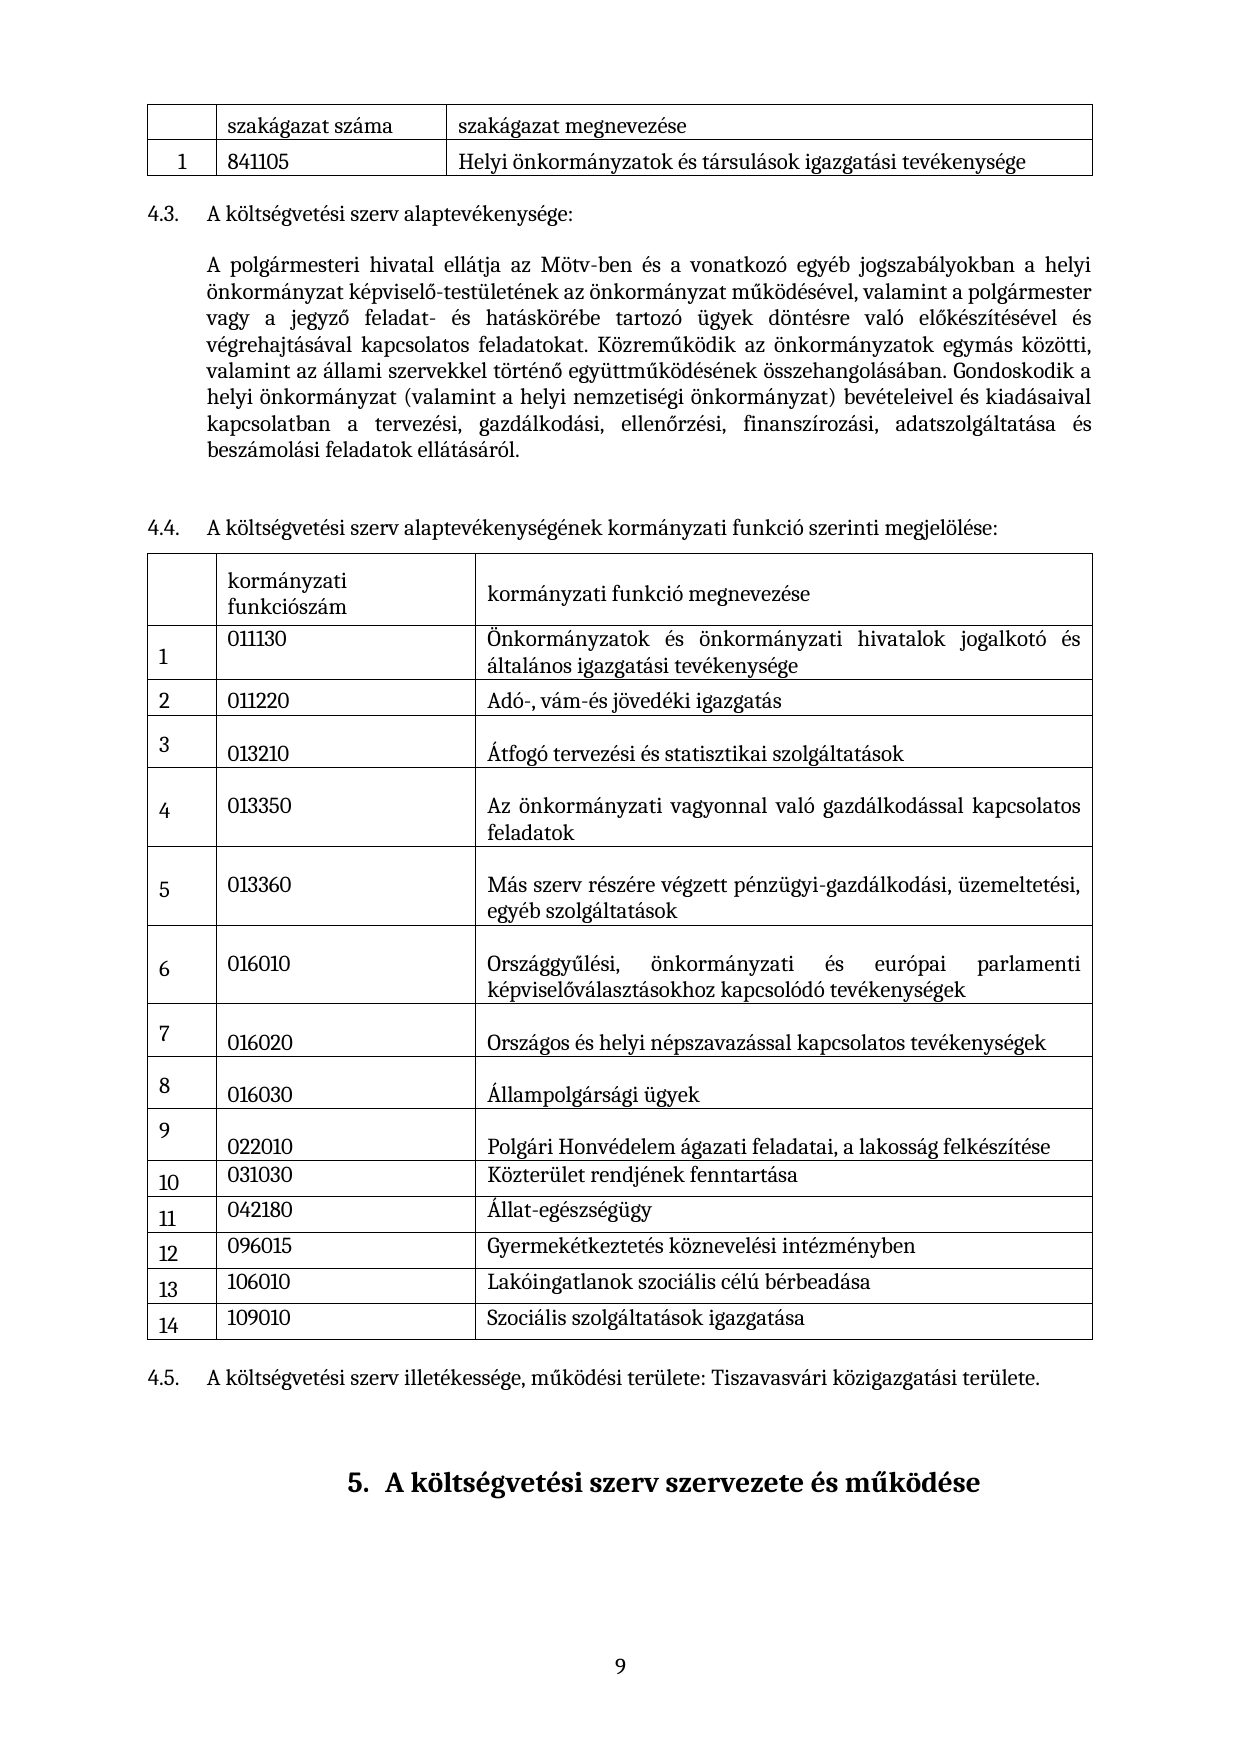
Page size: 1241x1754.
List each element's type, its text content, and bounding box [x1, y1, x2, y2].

table_header kormányzati funkciószám [217, 554, 475, 625]
table_cell 6 [148, 926, 216, 1003]
table_cell 106010 [217, 1269, 475, 1303]
table_cell 042180 [217, 1197, 475, 1232]
table_cell Közterület rendjének fenntartása [476, 1161, 1092, 1196]
table_cell Állat-egészségügy [476, 1197, 1092, 1232]
table_cell Helyi önkormányzatok és társulások igazgatási tevékenysége [447, 140, 1092, 175]
table_cell 011130 [217, 626, 475, 679]
table_cell Országos és helyi népszavazással kapcsolatos tevékenységek [476, 1004, 1092, 1056]
table_cell 11 [148, 1197, 216, 1232]
table_cell 10 [148, 1161, 216, 1196]
list A költségvetési szerv alaptevékenysége: [148, 201, 1093, 227]
table_cell 013350 [217, 768, 475, 846]
table_cell Az önkormányzati vagyonnal való gazdálkodással kapcsolatos feladatok [476, 768, 1092, 846]
table_cell 013360 [217, 847, 475, 924]
table_cell 2 [148, 680, 216, 714]
table_cell Polgári Honvédelem ágazati feladatai, a lakosság felkészítése [476, 1109, 1092, 1160]
table_header [148, 554, 216, 625]
table_cell 031030 [217, 1161, 475, 1196]
table_header szakágazat megnevezése [447, 105, 1092, 139]
list A polgármesteri hivatal ellátja az Mötv-ben és a vonatkozó egyéb jogszabályokban a helyi önkormányzat képviselő-testületének az önkormányzat működésével, valamint a polgármester vagy a jegyző feladat- és hatáskörébe tartozó ügyek döntésre való előkészítésével és végrehajtásával kapcsolatos feladatokat. Közreműködik az önkormányzatok egymás közötti, valamint az állami szervekkel történő együttműködésének összehangolásában. Gondoskodik a helyi önkormányzat (valamint a helyi nemzetiségi önkormányzat) bevételeivel és kiadásaival kapcsolatban a tervezési, gazdálkodási, ellenőrzési, finanszírozási, adatszolgáltatása és beszámolási feladatok ellátásáról. [207, 252, 1093, 463]
table_cell 016030 [217, 1057, 475, 1108]
table_cell 5 [148, 847, 216, 924]
table_cell 016020 [217, 1004, 475, 1056]
table_cell 841105 [217, 140, 446, 175]
table_cell 1 [148, 626, 216, 679]
list A költségvetési szerv szervezete és működése [236, 1466, 1093, 1500]
table_cell Állampolgársági ügyek [476, 1057, 1092, 1108]
table_cell 3 [148, 716, 216, 767]
table_cell 4 [148, 768, 216, 846]
table_cell 13 [148, 1269, 216, 1303]
list A költségvetési szerv alaptevékenységének kormányzati funkció szerinti megjelölése: [148, 514, 1093, 541]
table_cell 7 [148, 1004, 216, 1056]
table_cell Más szerv részére végzett pénzügyi-gazdálkodási, üzemeltetési, egyéb szolgáltatások [476, 847, 1092, 924]
table_cell 8 [148, 1057, 216, 1108]
table_cell 096015 [217, 1233, 475, 1268]
table_cell 022010 [217, 1109, 475, 1160]
table_header [148, 105, 216, 139]
table_cell 016010 [217, 926, 475, 1003]
table_cell 013210 [217, 716, 475, 767]
table_cell Lakóingatlanok szociális célú bérbeadása [476, 1269, 1092, 1303]
table_cell Adó-, vám-és jövedéki igazgatás [476, 680, 1092, 714]
table_cell 109010 [217, 1304, 475, 1339]
table_cell 011220 [217, 680, 475, 714]
table_header szakágazat száma [217, 105, 446, 139]
table_cell 14 [148, 1304, 216, 1339]
table_cell Átfogó tervezési és statisztikai szolgáltatások [476, 716, 1092, 767]
table_cell Önkormányzatok és önkormányzati hivatalok jogalkotó és általános igazgatási tevékenysége [476, 626, 1092, 679]
list A költségvetési szerv illetékessége, működési területe: Tiszavasvári közigazgatási területe. [148, 1365, 1093, 1391]
table_cell Országgyűlési, önkormányzati és európai parlamenti képviselőválasztásokhoz kapcsolódó tevékenységek [476, 926, 1092, 1003]
table_cell 1 [148, 140, 216, 175]
table_cell 9 [148, 1109, 216, 1160]
table_header kormányzati funkció megnevezése [476, 554, 1092, 625]
table_cell Szociális szolgáltatások igazgatása [476, 1304, 1092, 1339]
table_cell 12 [148, 1233, 216, 1268]
table_cell Gyermekétkeztetés köznevelési intézményben [476, 1233, 1092, 1268]
